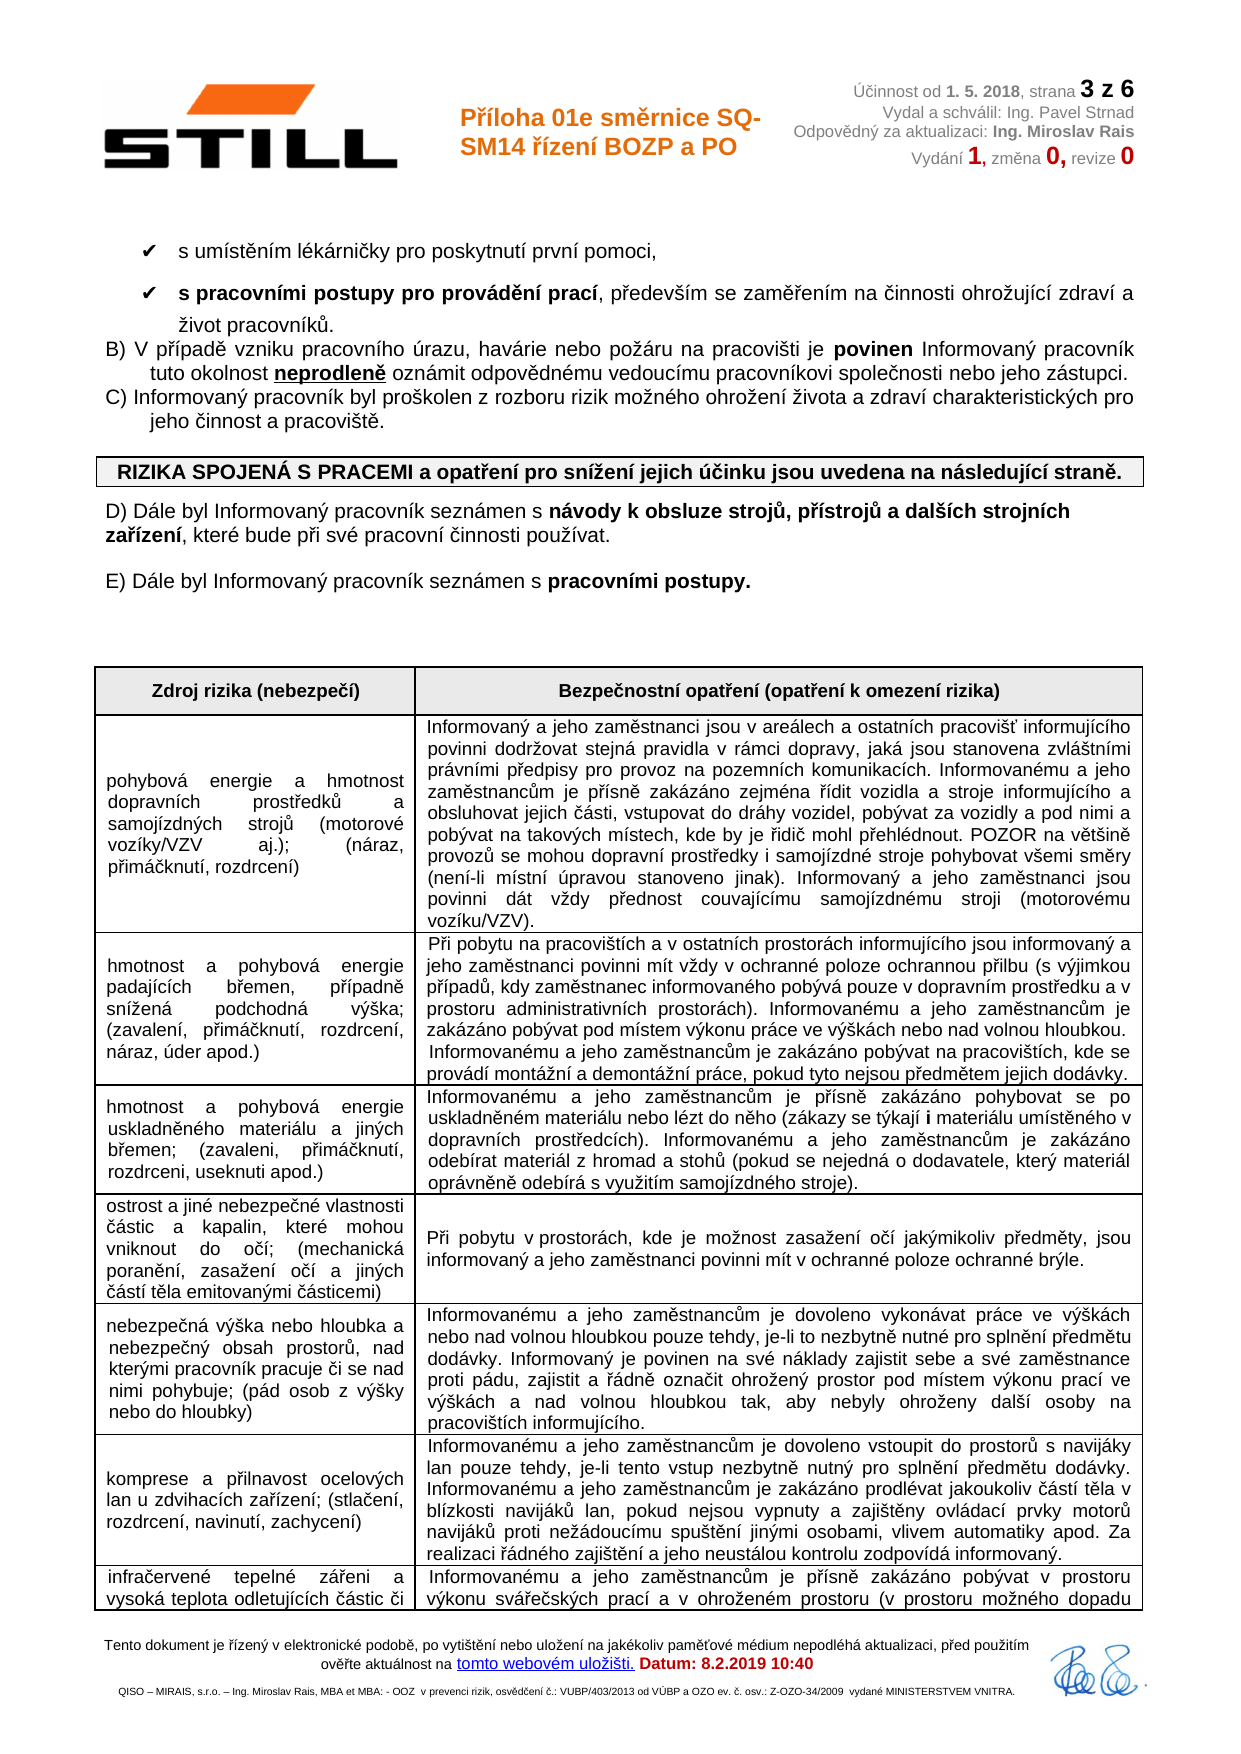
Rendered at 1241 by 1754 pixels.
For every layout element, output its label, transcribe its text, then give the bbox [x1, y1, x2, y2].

table_cell Při pobytu v prostorách, kde je možnost zasažení očí jakýmikoliv předměty, jsou informovaný a jeho zaměstnanci povinni mít v ochranné poloze ochranné brýle. [416, 1195, 1142, 1303]
table_cell Informovanému a jeho zaměstnancům je dovoleno vykonávat práce ve výškách nebo nad volnou hloubkou pouze tehdy, je-li to nezbytně nutné pro splnění předmětu dodávky. Informovaný je povinen na své náklady zajistit sebe a své zaměstnance proti pádu, zajistit a řádně označit ohrožený prostor pod místem výkonu prací ve výškách a nad volnou hloubkou tak, aby nebyly ohroženy další osoby na pracovištích informujícího. [416, 1304, 1142, 1433]
table_cell Informovanému a jeho zaměstnancům je přísně zakázáno pohybovat se po uskladněném materiálu nebo lézt do něho (zákazy se týkají i materiálu umístěného v dopravních prostředcích). Informovanému a jeho zaměstnancům je zakázáno odebírat materiál z hromad a stohů (pokud se nejedná o dodavatele, který materiál oprávněně odebírá s využitím samojízdného stroje). [416, 1086, 1142, 1193]
table_cell Informovaný a jeho zaměstnanci jsou v areálech a ostatních pracovišť informujícího povinni dodržovat stejná pravidla v rámci dopravy, jaká jsou stanovena zvláštními právními předpisy pro provoz na pozemních komunikacích. Informovanému a jeho zaměstnancům je přísně zakázáno zejména řídit vozidla a stroje informujícího a obsluhovat jejich části, vstupovat do dráhy vozidel, pobývat za vozidly a pod nimi a pobývat na takových místech, kde by je řidič mohl přehlédnout. POZOR na většině provozů se mohou dopravní prostředky i samojízdné stroje pohybovat všemi směry (není-li místní úpravou stanoveno jinak). Informovaný a jeho zaměstnanci jsou povinni dát vždy přednost couvajícímu samojízdnému stroji (motorovému vozíku/VZV). [416, 716, 1142, 931]
text B) V případě vzniku pracovního úrazu, havárie nebo požáru na pracovišti je povinen Informovaný pracovník tuto okolnost neprodleně oznámit odpovědnému vedoucímu pracovníkovi společnosti nebo jeho zástupci. [105, 337, 1134, 384]
table_cell komprese a přilnavost ocelových lan u zdvihacích zařízení; (stlačení, rozdrcení, navinutí, zachycení) [96, 1435, 414, 1564]
table_cell pohybová energie a hmotnost dopravních prostředků a samojízdných strojů (motorové vozíky/VZV aj.); (náraz, přimáčknutí, rozdrcení) [96, 716, 414, 931]
table_header Bezpečnostní opatření (opatření k omezení rizika) [416, 668, 1142, 714]
table_cell ostrost a jiné nebezpečné vlastnosti částic a kapalin, které mohou vniknout do očí; (mechanická poranění, zasažení očí a jiných částí těla emitovanými částicemi) [96, 1195, 414, 1303]
text C) Informovaný pracovník byl proškolen z rozboru rizik možného ohrožení života a zdraví charakteristických pro jeho činnost a pracoviště. [105, 384, 1134, 432]
table_header Zdroj rizika (nebezpečí) [96, 668, 414, 714]
picture [100, 82, 401, 171]
table_cell nebezpečná výška nebo hloubka a nebezpečný obsah prostorů, nad kterými pracovník pracuje či se nad nimi pohybuje; (pád osob z výšky nebo do hloubky) [96, 1304, 414, 1433]
table_cell hmotnost a pohybová energie padajících břemen, případně snížená podchodná výška; (zavalení, přimáčknutí, rozdrcení, náraz, úder apod.) [96, 933, 414, 1084]
list s pracovními postupy pro provádění prací, především se zaměřením na činnosti ohrožující zdraví a život pracovníků. [141, 270, 1134, 337]
table_cell Informovanému a jeho zaměstnancům je dovoleno vstoupit do prostorů s navijáky lan pouze tehdy, je-li tento vstup nezbytně nutný pro splnění předmětu dodávky. Informovanému a jeho zaměstnancům je zakázáno prodlévat jakoukoliv částí těla v blízkosti navijáků lan, pokud nejsou vypnuty a zajištěny ovládací prvky motorů navijáků proti nežádoucímu spuštění jinými osobami, vlivem automatiky apod. Za realizaci řádného zajištění a jeho neustálou kontrolu zodpovídá informovaný. [416, 1435, 1142, 1564]
list s umístěním lékárničky pro poskytnutí první pomoci, [141, 227, 1134, 270]
text RIZIKA SPOJENÁ S PRACEMI a opatření pro snížení jejich účinku jsou uvedena na následující straně. [97, 458, 1143, 486]
table_cell Při pobytu na pracovištích a v ostatních prostorách informujícího jsou informovaný a jeho zaměstnanci povinni mít vždy v ochranné poloze ochrannou přilbu (s výjimkou případů, kdy zaměstnanec informovaného pobývá pouze v dopravním prostředku a v prostoru administrativních prostorách). Informovanému a jeho zaměstnancům je zakázáno pobývat pod místem výkonu práce ve výškách nebo nad volnou hloubkou. Informovanému a jeho zaměstnancům je zakázáno pobývat na pracovištích, kde se provádí montážní a demontážní práce, pokud tyto nejsou předmětem jejich dodávky. [416, 933, 1142, 1084]
table_cell hmotnost a pohybová energie uskladněného materiálu a jiných břemen; (zavaleni, přimáčknutí, rozdrceni, useknuti apod.) [96, 1086, 414, 1193]
table_cell infračervené tepelné zářeni a vysoká teplota odletujících částic či kapalin a vysoká teplota povrchů; (popelení, vznícení) [96, 1566, 414, 1609]
text D) Dále byl Informovaný pracovník seznámen s návody k obsluze strojů, přístrojů a dalších strojních zařízení, které bude při své pracovní činnosti používat. [105, 499, 1134, 547]
text E) Dále byl Informovaný pracovník seznámen s pracovními postupy. [105, 569, 1134, 593]
picture [1049, 1643, 1148, 1697]
